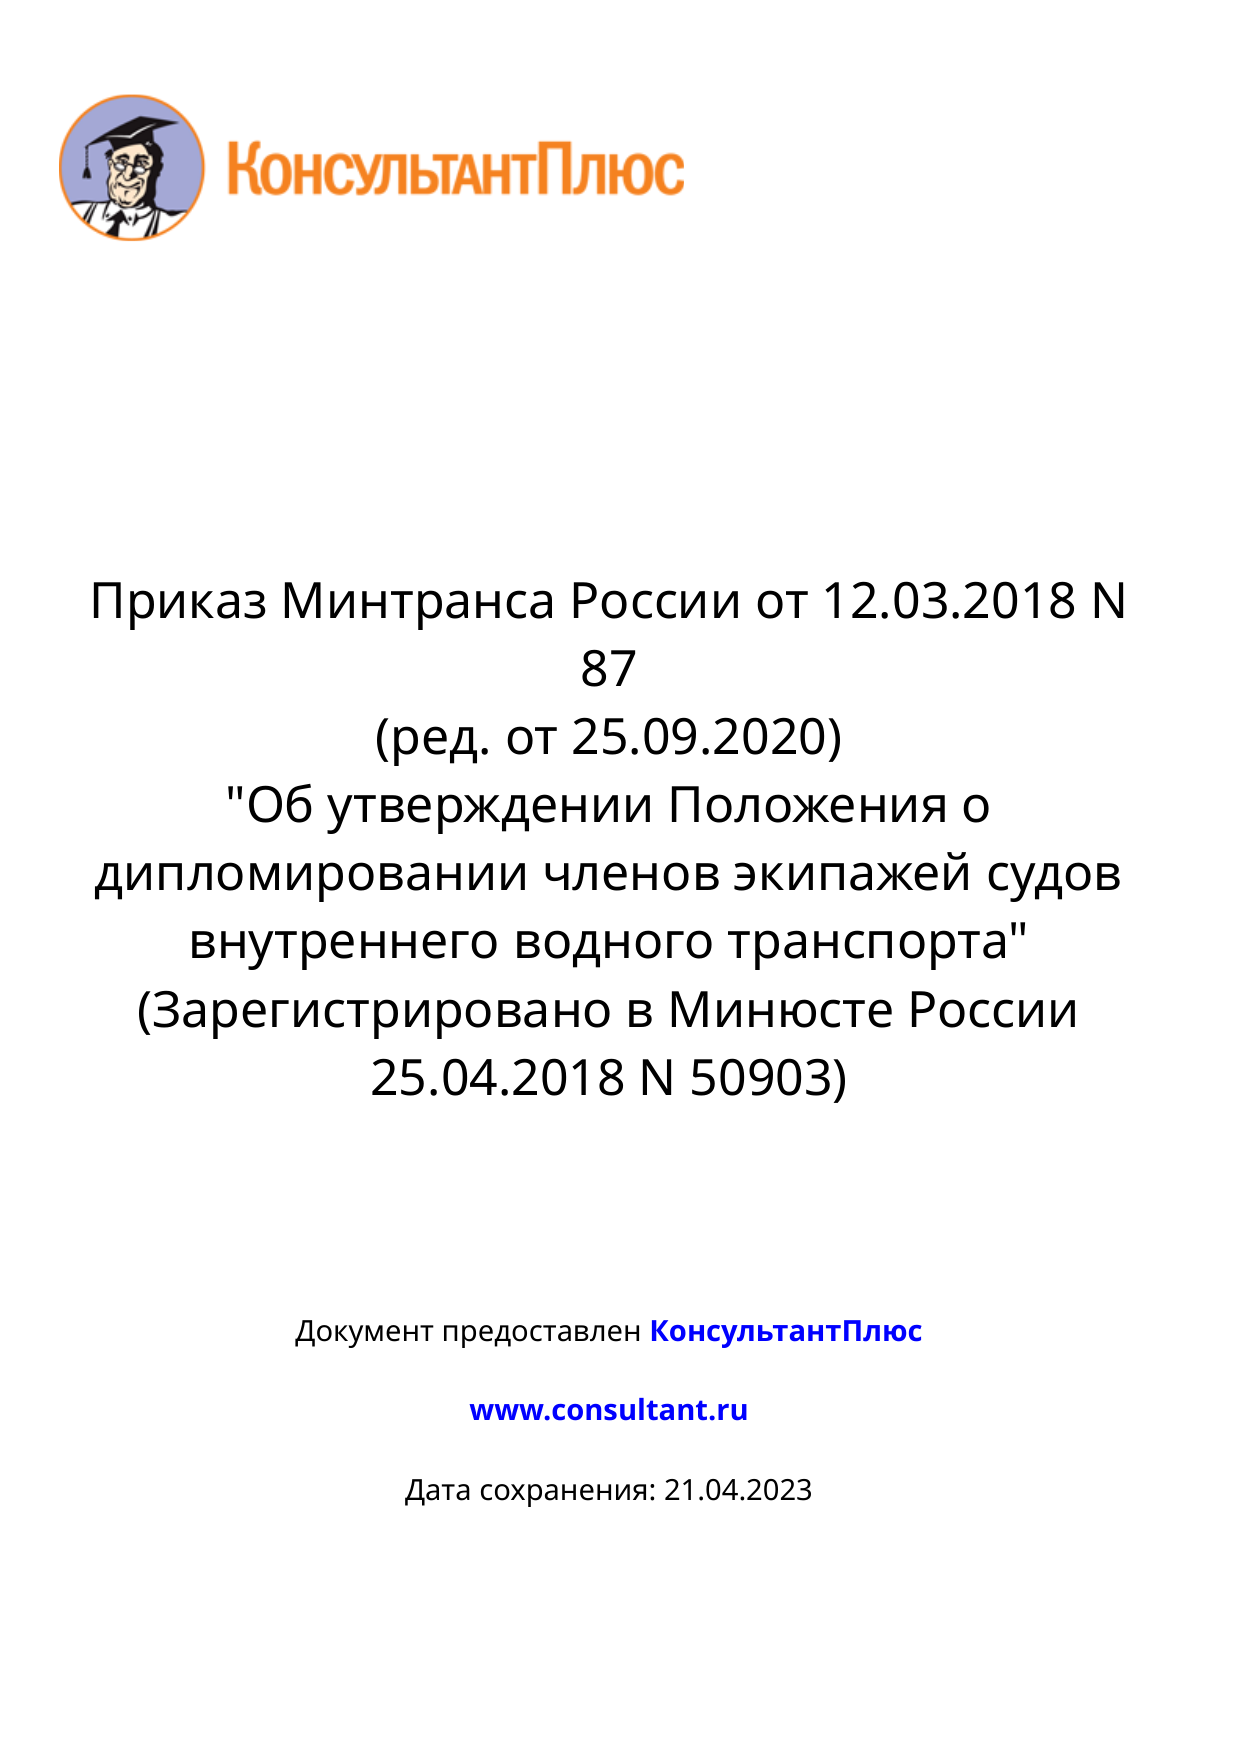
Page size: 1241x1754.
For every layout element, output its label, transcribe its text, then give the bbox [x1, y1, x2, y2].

picture [59, 93, 684, 243]
table_cell Документ предоставлен КонсультантПлюс www.consultant.ru Дата сохранения: 21.04.2023 [51, 1272, 1167, 1587]
table_header [51, 88, 1167, 403]
table_cell Приказ Минтранса России от 12.03.2018 N 87 (ред. от 25.09.2020) "Об утверждении Положения о дипломировании членов экипажей судов внутреннего водного транспорта" (Зарегистрировано в Минюсте России 25.04.2018 N 50903) [51, 403, 1167, 1272]
